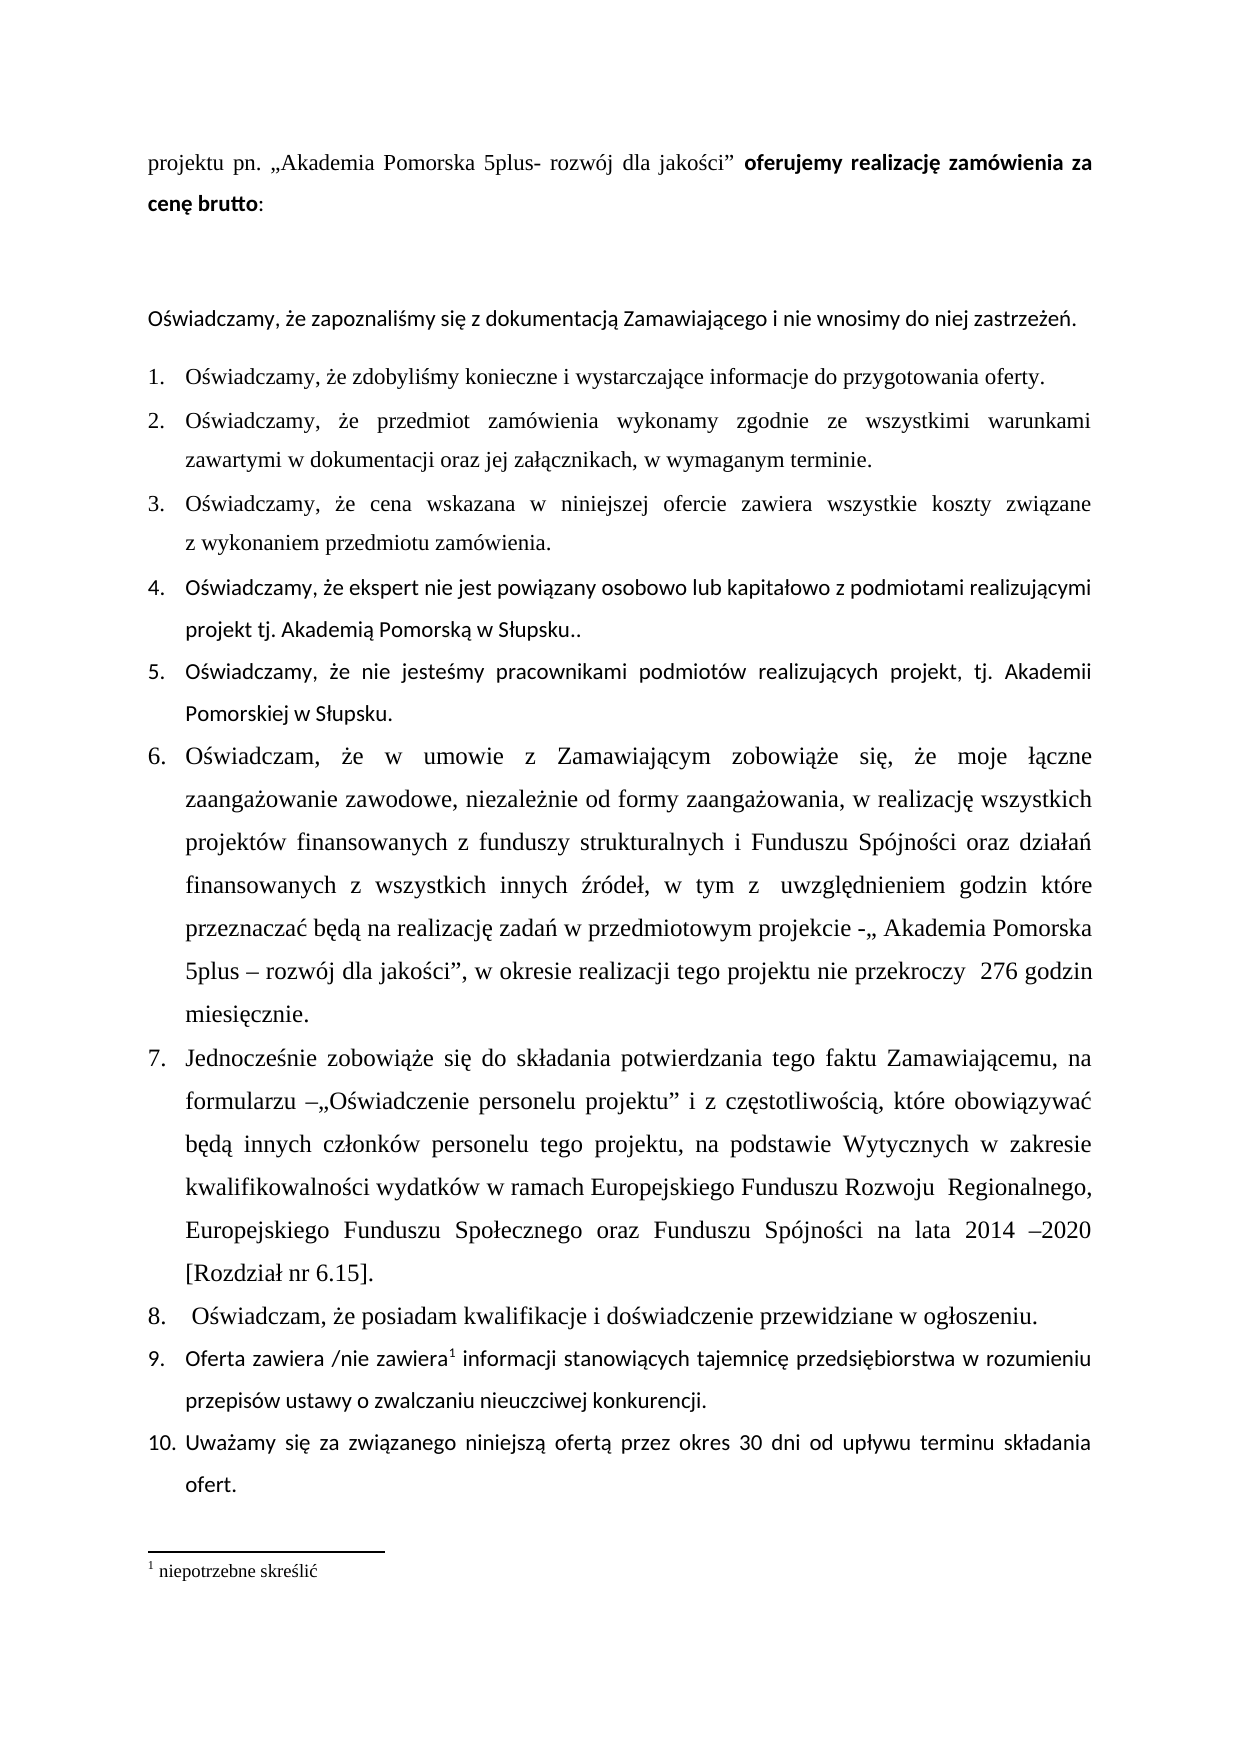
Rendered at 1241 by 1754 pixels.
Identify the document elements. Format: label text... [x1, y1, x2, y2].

list Oświadczamy, że cena wskazana w niniejszej ofercie zawiera wszystkie koszty związane z wykonaniem przedmiotu zamówienia. [148, 490, 1093, 556]
list Oświadczam, że w umowie z Zamawiającym zobowiąże się, że moje łączne zaangażowanie zawodowe, niezależnie od formy zaangażowania, w realizację wszystkich projektów finansowanych z funduszy strukturalnych i Funduszu Spójności oraz działań finansowanych z wszystkich innych źródeł, w tym z uwzględnieniem godzin które przeznaczać będą na realizację zadań w przedmiotowym projekcie -„ Akademia Pomorska 5plus – rozwój dla jakości”, w okresie realizacji tego projektu nie przekroczy 276 godzin miesięcznie. [148, 741, 1093, 1028]
list Oświadczamy, że nie jesteśmy pracownikami podmiotów realizujących projekt, tj. Akademii Pomorskiej w Słupsku. [148, 657, 1093, 727]
list Oświadczamy, że ekspert nie jest powiązany osobowo lub kapitałowo z podmiotami realizującymi projekt tj. Akademią Pomorską w Słupsku.. [148, 573, 1093, 643]
list Jednocześnie zobowiąże się do składania potwierdzania tego faktu Zamawiającemu, na formularzu –„Oświadczenie personelu projektu” i z częstotliwością, które obowiązywać będą innych członków personelu tego projektu, na podstawie Wytycznych w zakresie kwalifikowalności wydatków w ramach Europejskiego Funduszu Rozwoju Regionalnego, Europejskiego Funduszu Społecznego oraz Funduszu Spójności na lata 2014 –2020 [Rozdział nr 6.15]. [148, 1043, 1093, 1287]
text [148, 148, 1093, 218]
list Uważamy się za związanego niniejszą ofertą przez okres 30 dni od upływu terminu składania ofert. [148, 1428, 1093, 1498]
list Oświadczamy, że przedmiot zamówienia wykonamy zgodnie ze wszystkimi warunkami zawartymi w dokumentacji oraz jej załącznikach, w wymaganym terminie. [148, 407, 1093, 472]
list Oświadczamy, że zdobyliśmy konieczne i wystarczające informacje do przygotowania oferty. [148, 363, 1093, 389]
list Oświadczam, że posiadam kwalifikacje i doświadczenie przewidziane w ogłoszeniu. [148, 1301, 1093, 1330]
list Oferta zawiera /nie zawiera informacji stanowiących tajemnicę przedsiębiorstwa w rozumieniu przepisów ustawy o zwalczaniu nieuczciwej konkurencji. [148, 1344, 1093, 1414]
text Oświadczamy, że zapoznaliśmy się z dokumentacją Zamawiającego i nie wnosimy do niej zastrzeżeń. [148, 304, 1093, 332]
